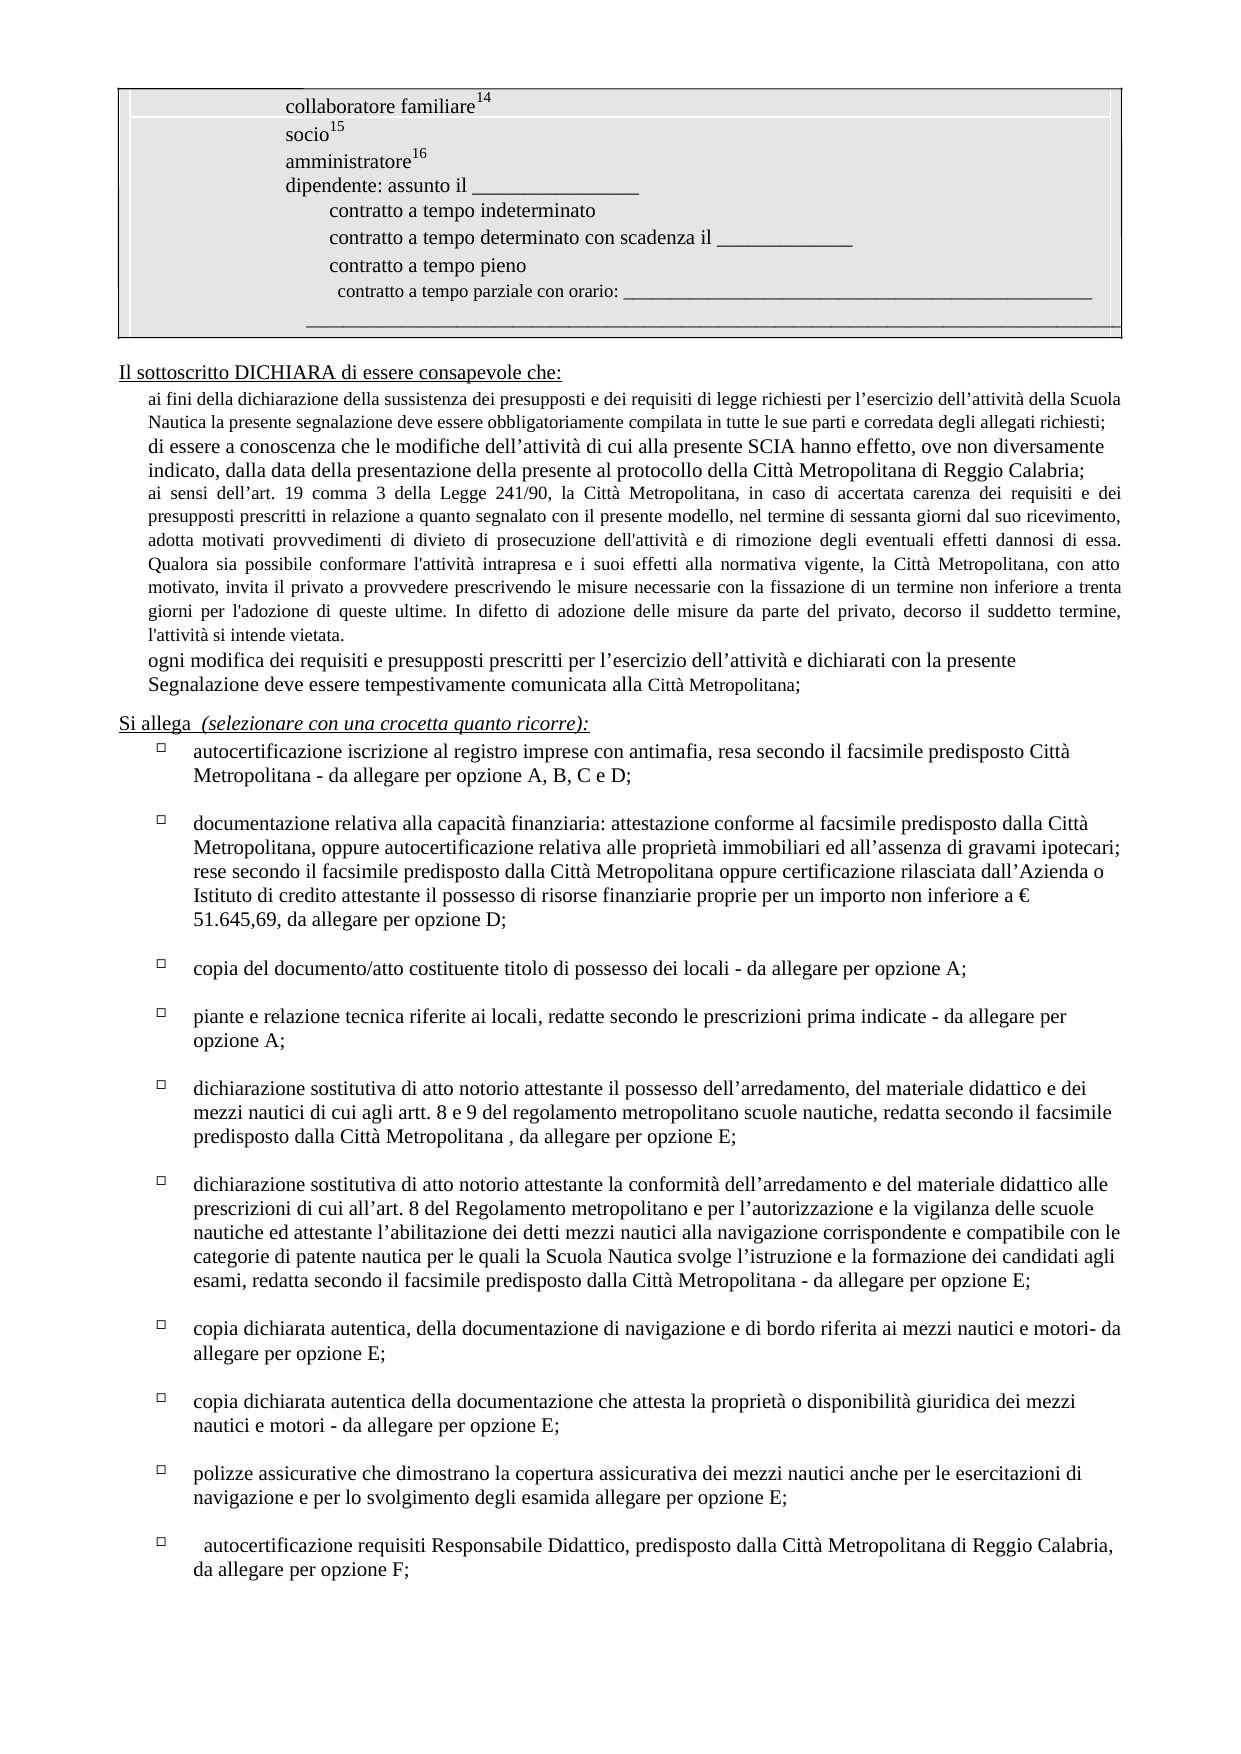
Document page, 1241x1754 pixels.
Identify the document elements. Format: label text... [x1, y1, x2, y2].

list contratto a tempo determinato con scadenza il _____________ [307, 225, 1123, 249]
list ai fini della dichiarazione della sussistenza dei presupposti e dei requisiti di legge richiesti per l’esercizio dell’attività della Scuola Nautica la presente segnalazione deve essere obbligatoriamente compilata in tutte le sue parti e corredata degli allegati richiesti; [118, 388, 1123, 432]
list ai sensi dell’art. 19 comma 3 della Legge 241/90, la Città Metropolitana, in caso di accertata carenza dei requisiti e dei presupposti prescritti in relazione a quanto segnalato con il presente modello, nel termine di sessanta giorni dal suo ricevimento, adotta motivati provvedimenti di divieto di prosecuzione dell'attività e di rimozione degli eventuali effetti dannosi di essa. Qualora sia possibile conformare l'attività intrapresa e i suoi effetti alla normativa vigente, la Città Metropolitana, con atto motivato, invita il privato a provvedere prescrivendo le misure necessarie con la fissazione di un termine non inferiore a trenta giorni per l'adozione di queste ultime. In difetto di adozione delle misure da parte del privato, decorso il suddetto termine, l'attività si intende vietata. [118, 482, 1123, 645]
list copia dichiarata autentica della documentazione che attesta la proprietà o disponibilità giuridica dei mezzi nautici e motori - da allegare per opzione E; [156, 1388, 1123, 1437]
list autocertificazione requisiti Responsabile Didattico, predisposto dalla Città Metropolitana di Reggio Calabria, da allegare per opzione F; [156, 1533, 1123, 1581]
list dichiarazione sostitutiva di atto notorio attestante la conformità dell’arredamento e del materiale didattico alle prescrizioni di cui all’art. 8 del Regolamento metropolitano e per l’autorizzazione e la vigilanza delle scuole nautiche ed attestante l’abilitazione dei detti mezzi nautici alla navigazione corrispondente e compatibile con le categorie di patente nautica per le quali la Scuola Nautica svolge l’istruzione e la formazione dei candidati agli esami, redatta secondo il facsimile predisposto dalla Città Metropolitana - da allegare per opzione E; [156, 1172, 1123, 1292]
text Il sottoscritto DICHIARA di essere consapevole che: [119, 360, 1123, 384]
list di essere a conoscenza che le modifiche dell’attività di cui alla presente SCIA hanno effetto, ove non diversamente indicato, dalla data della presentazione della presente al protocollo della Città Metropolitana di Reggio Calabria; [118, 433, 1123, 482]
list piante e relazione tecnica riferite ai locali, redatte secondo le prescrizioni prima indicate - da allegare per opzione A; [156, 1003, 1123, 1052]
list contratto a tempo pieno [307, 253, 1123, 277]
text Si allega (selezionare con una crocetta quanto ricorre): [119, 711, 1123, 735]
list collaboratore familiare14 [263, 89, 1123, 119]
list amministratore16 [263, 147, 1123, 174]
list dipendente: assunto il ________________ [263, 174, 1123, 197]
list dichiarazione sostitutiva di atto notorio attestante il possesso dell’arredamento, del materiale didattico e dei mezzi nautici di cui agli artt. 8 e 9 del regolamento metropolitano scuole nautiche, redatta secondo il facsimile predisposto dalla Città Metropolitana , da allegare per opzione E; [156, 1076, 1123, 1148]
list contratto a tempo parziale con orario: __________________________________________________ [307, 280, 1123, 302]
list documentazione relativa alla capacità finanziaria: attestazione conforme al facsimile predisposto dalla Città Metropolitana, oppure autocertificazione relativa alle proprietà immobiliari ed all’assenza di gravami ipotecari; rese secondo il facsimile predisposto dalla Città Metropolitana oppure certificazione rilasciata dall’Azienda o Istituto di credito attestante il possesso di risorse finanziarie proprie per un importo non inferiore a € 51.645,69, da allegare per opzione D; [156, 811, 1123, 931]
list copia del documento/atto costituente titolo di possesso dei locali - da allegare per opzione A; [156, 955, 1123, 979]
list copia dichiarata autentica, della documentazione di navigazione e di bordo riferita ai mezzi nautici e motori- da allegare per opzione E; [156, 1316, 1123, 1364]
list polizze assicurative che dimostrano la copertura assicurativa dei mezzi nautici anche per le esercitazioni di navigazione e per lo svolgimento degli esamida allegare per opzione E; [156, 1461, 1123, 1509]
list socio15 [263, 120, 1123, 147]
text _______________________________________________________________________________________ [306, 308, 1123, 329]
list contratto a tempo indeterminato [307, 198, 1123, 222]
list ogni modifica dei requisiti e presupposti prescritti per l’esercizio dell’attività e dichiarati con la presente Segnalazione deve essere tempestivamente comunicata alla Città Metropolitana; [118, 647, 1123, 696]
list autocertificazione iscrizione al registro imprese con antimafia, resa secondo il facsimile predisposto Città Metropolitana - da allegare per opzione A, B, C e D; [156, 739, 1123, 787]
